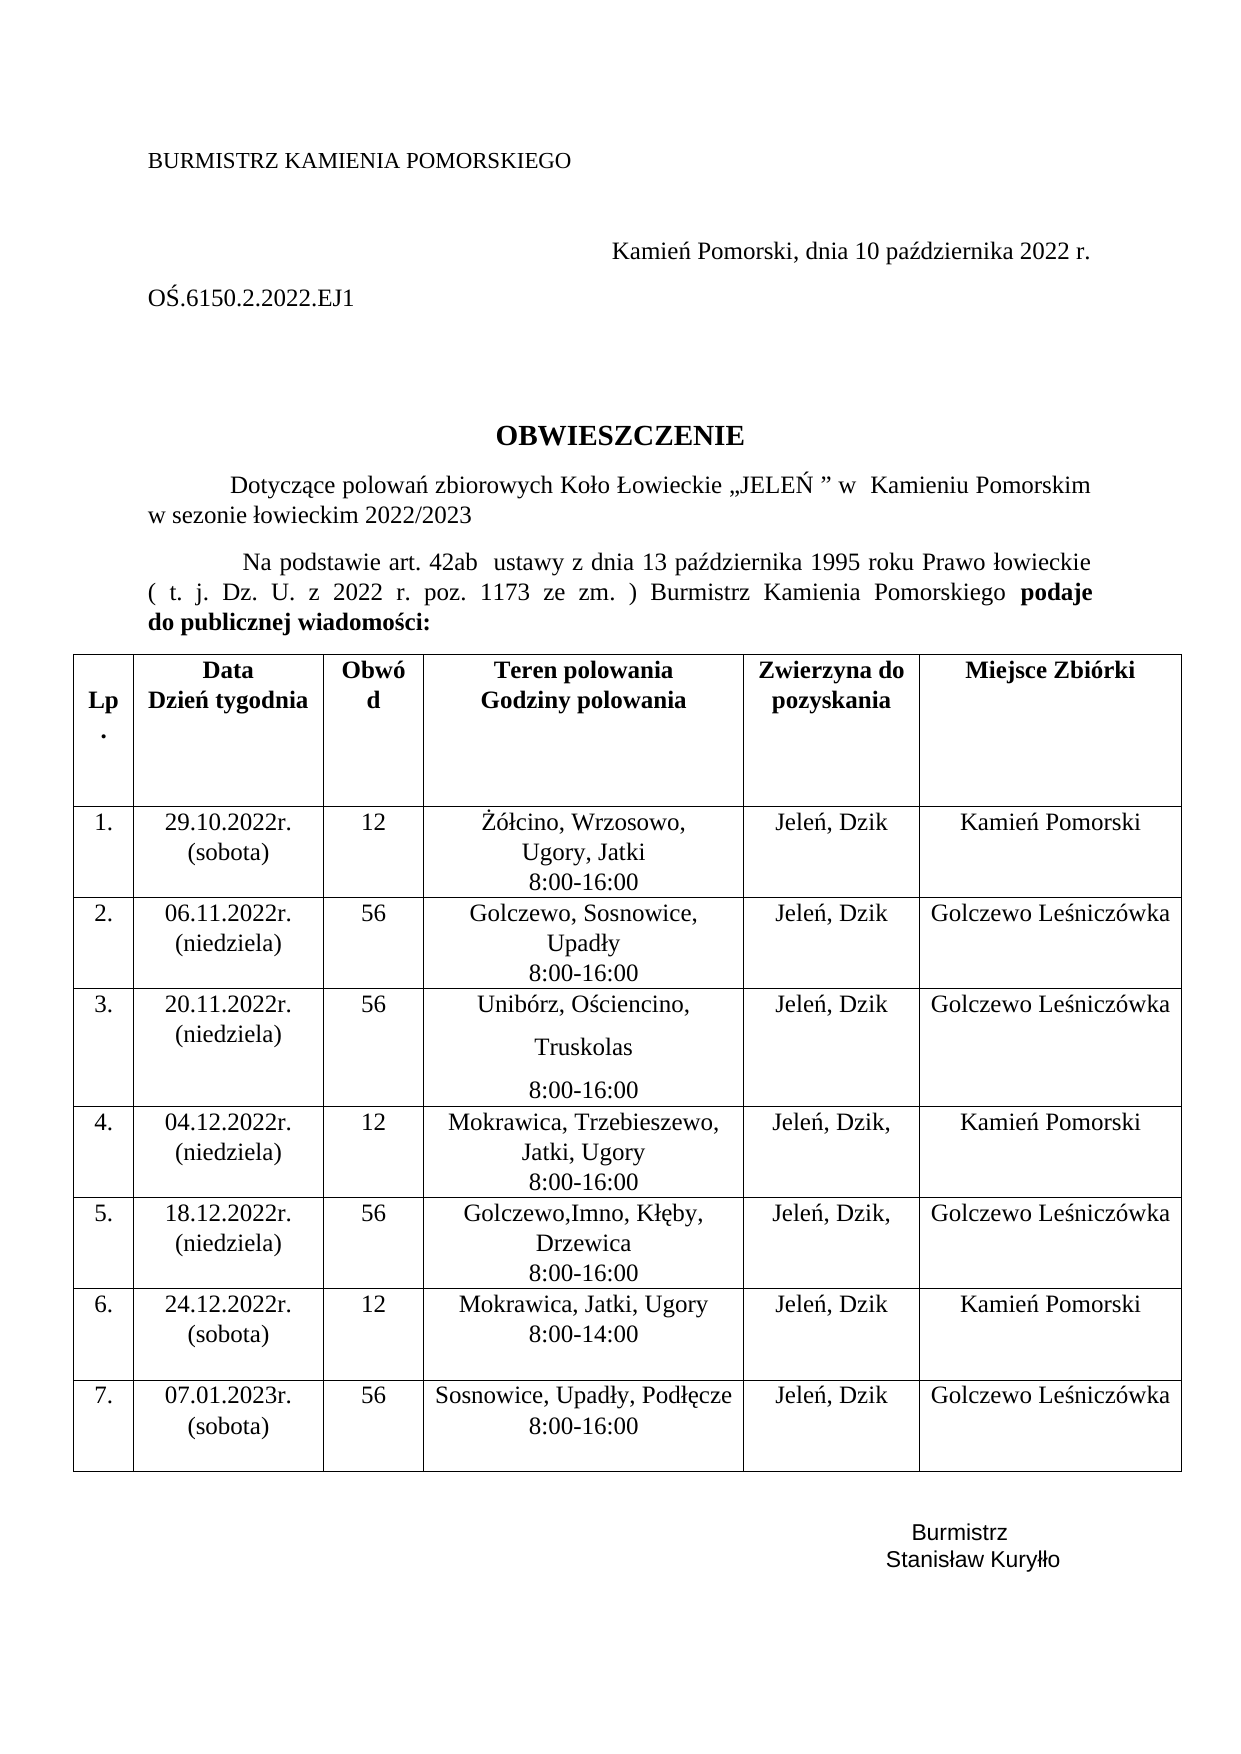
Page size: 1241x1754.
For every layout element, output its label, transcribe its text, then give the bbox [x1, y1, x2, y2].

table_cell 1. [74, 807, 133, 897]
table_cell 12 [324, 1107, 423, 1197]
table_cell Golczewo Leśniczówka [920, 1198, 1181, 1288]
text OBWIESZCZENIE [148, 418, 1093, 452]
table_cell 24.12.2022r. (sobota) [134, 1289, 323, 1379]
table_cell 56 [324, 898, 423, 988]
table_cell Mokrawica, Trzebieszewo, Jatki, Ugory 8:00-16:00 [424, 1107, 743, 1197]
table_cell Golczewo Leśniczówka [920, 1381, 1181, 1471]
table_cell 4. [74, 1107, 133, 1197]
table_cell 56 [324, 989, 423, 1106]
table_cell Żółcino, Wrzosowo, Ugory, Jatki 8:00-16:00 [424, 807, 743, 897]
text Kamień Pomorski, dnia 10 października 2022 r. [148, 236, 1093, 265]
table_cell 04.12.2022r. (niedziela) [134, 1107, 323, 1197]
table_cell Golczewo Leśniczówka [920, 898, 1181, 988]
table_cell Golczewo,Imno, Kłęby, Drzewica 8:00-16:00 [424, 1198, 743, 1288]
table_cell Jeleń, Dzik [744, 989, 919, 1106]
table_cell Kamień Pomorski [920, 1107, 1181, 1197]
table_header Miejsce Zbiórki [920, 655, 1181, 806]
table_cell 7. [74, 1381, 133, 1471]
table_header Data Dzień tygodnia [134, 655, 323, 806]
table_cell Kamień Pomorski [920, 807, 1181, 897]
table_cell 29.10.2022r. (sobota) [134, 807, 323, 897]
table_cell Golczewo Leśniczówka [920, 989, 1181, 1106]
text BURMISTRZ KAMIENIA POMORSKIEGO [148, 148, 1093, 174]
table_cell Sosnowice, Upadły, Podłęcze 8:00-16:00 [424, 1381, 743, 1471]
table_cell 3. [74, 989, 133, 1106]
table_cell Jeleń, Dzik, [744, 1107, 919, 1197]
table_cell Jeleń, Dzik [744, 1289, 919, 1379]
table_cell 5. [74, 1198, 133, 1288]
table_cell Jeleń, Dzik [744, 807, 919, 897]
text Dotyczące polowań zbiorowych Koło Łowieckie „JELEŃ ” w Kamieniu Pomorskim w sezonie łowieckim 2022/2023 [148, 470, 1093, 529]
table_cell 20.11.2022r. (niedziela) [134, 989, 323, 1106]
table_cell 2. [74, 898, 133, 988]
table_cell 6. [74, 1289, 133, 1379]
table_cell Jeleń, Dzik [744, 898, 919, 988]
table_cell Jeleń, Dzik [744, 1381, 919, 1471]
table_cell Unibórz, Ościencino, Truskolas 8:00-16:00 [424, 989, 743, 1106]
table_header Lp. [74, 655, 133, 806]
table_cell 12 [324, 1289, 423, 1379]
table_cell Jeleń, Dzik, [744, 1198, 919, 1288]
text OŚ.6150.2.2022.EJ1 [148, 283, 1093, 312]
table_cell 56 [324, 1198, 423, 1288]
table_cell 12 [324, 807, 423, 897]
table_cell Kamień Pomorski [920, 1289, 1181, 1379]
table_header Zwierzyna do pozyskania [744, 655, 919, 806]
table_cell 18.12.2022r. (niedziela) [134, 1198, 323, 1288]
table_cell Golczewo, Sosnowice, Upadły 8:00-16:00 [424, 898, 743, 988]
table_cell 07.01.2023r. (sobota) [134, 1381, 323, 1471]
table_header Teren polowania Godziny polowania [424, 655, 743, 806]
table_cell Mokrawica, Jatki, Ugory 8:00-14:00 [424, 1289, 743, 1379]
table_cell 56 [324, 1381, 423, 1471]
table_header Obwód [324, 655, 423, 806]
text Burmistrz Stanisław Kuryłło [148, 1519, 1093, 1573]
text Na podstawie art. 42ab ustawy z dnia 13 października 1995 roku Prawo łowieckie ( t. j. Dz. U. z 2022 r. poz. 1173 ze zm. ) Burmistrz Kamienia Pomorskiego podaje do publicznej wiadomości: [148, 547, 1093, 636]
table_cell 06.11.2022r. (niedziela) [134, 898, 323, 988]
